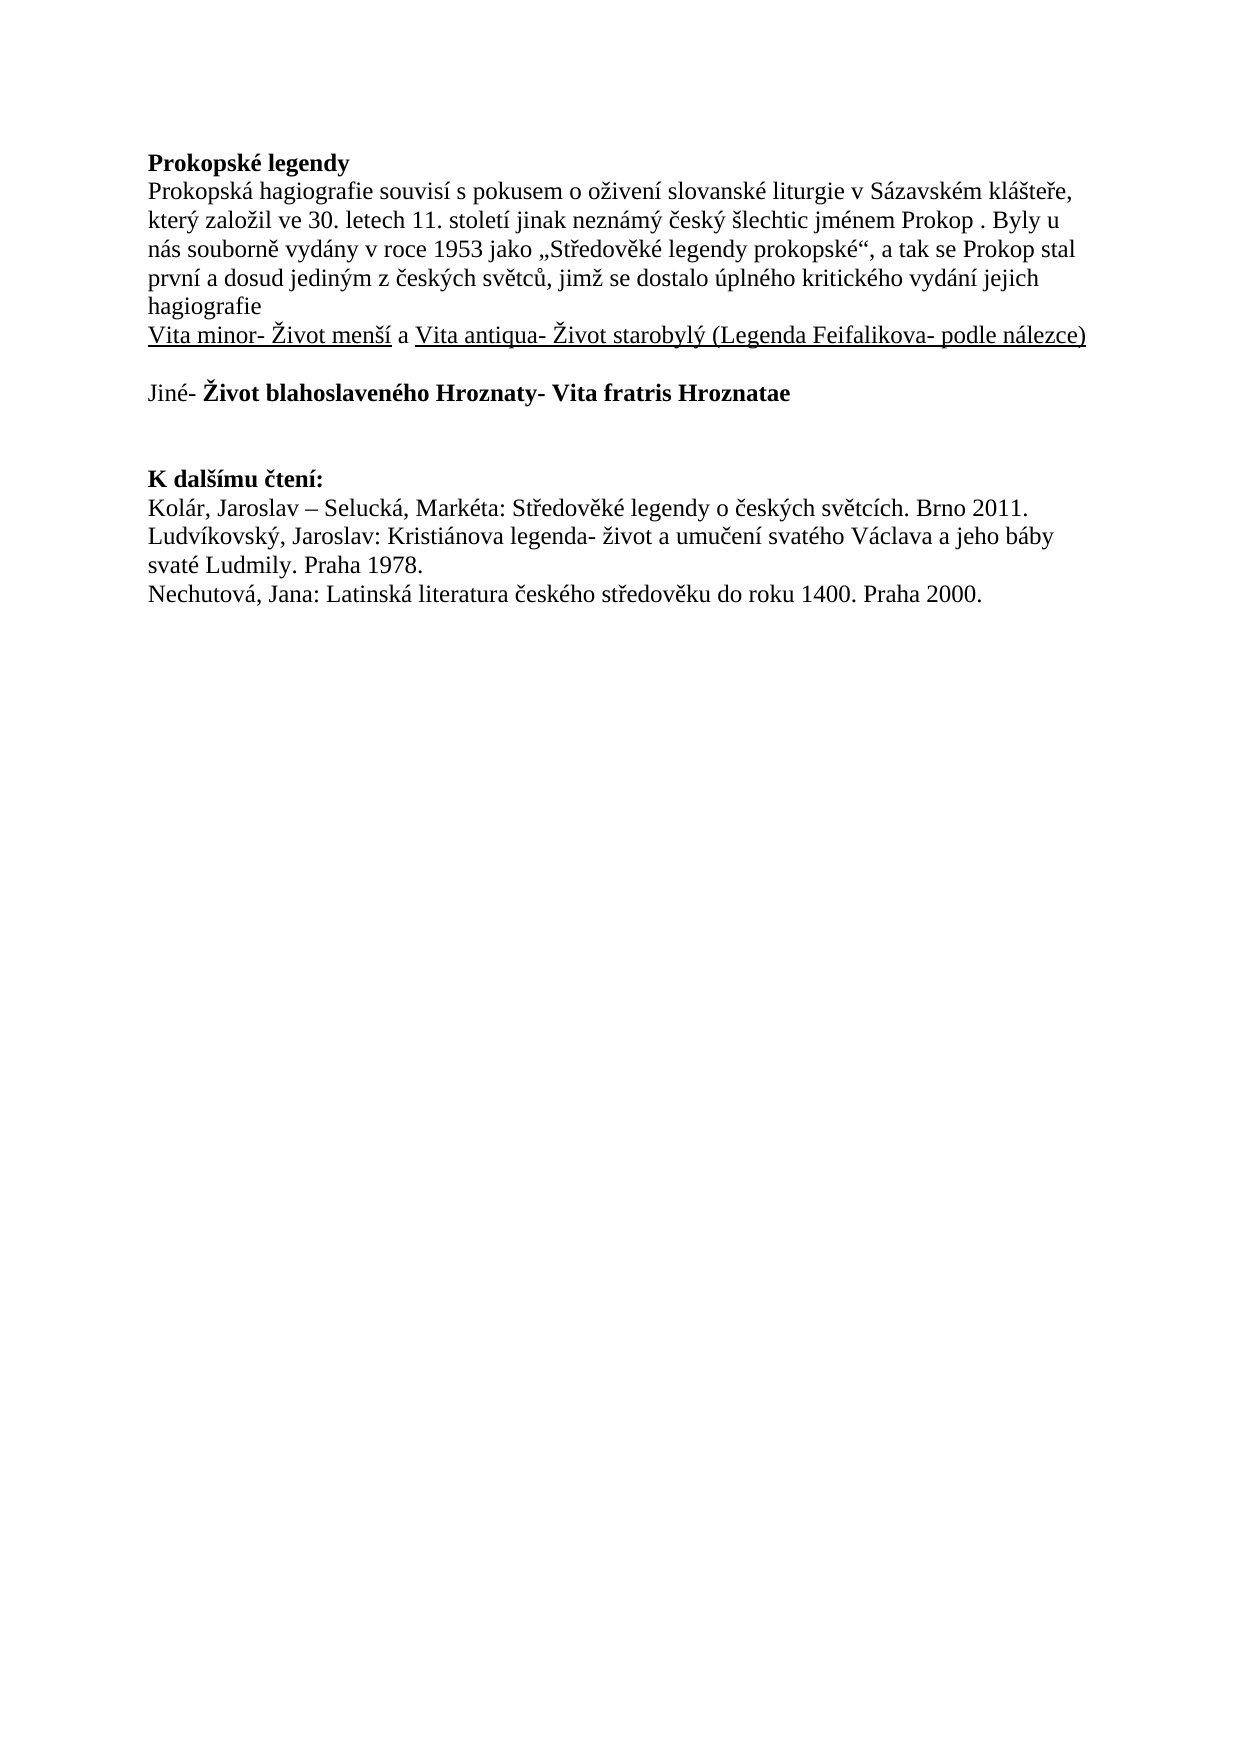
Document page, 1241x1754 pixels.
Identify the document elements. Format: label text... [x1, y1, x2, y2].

text Prokopské legendy [148, 148, 1093, 176]
text Nechutová, Jana: Latinská literatura českého středověku do roku 1400. Praha 2000. [148, 579, 1093, 608]
text Prokopská hagiografie souvisí s pokusem o oživení slovanské liturgie v Sázavském klášteře, který založil ve 30. letech 11. století jinak neznámý český šlechtic jménem Prokop . Byly u nás souborně vydány v roce 1953 jako „Středověké legendy prokopské“, a tak se Prokop stal první a dosud jediným z českých světců, jimž se dostalo úplného kritického vydání jejich hagiografie [148, 176, 1093, 320]
text Jiné- Život blahoslaveného Hroznaty- Vita fratris Hroznatae [148, 378, 1093, 406]
text Ludvíkovský, Jaroslav: Kristiánova legenda- život a umučení svatého Václava a jeho báby svaté Ludmily. Praha 1978. [148, 521, 1093, 579]
text K dalšímu čtení: [148, 464, 1093, 493]
text Kolár, Jaroslav – Selucká, Markéta: Středověké legendy o českých světcích. Brno 2011. [148, 493, 1093, 521]
text Vita minor- Život menší a Vita antiqua- Život starobylý (Legenda Feifalikova- podle nálezce) [148, 320, 1093, 349]
